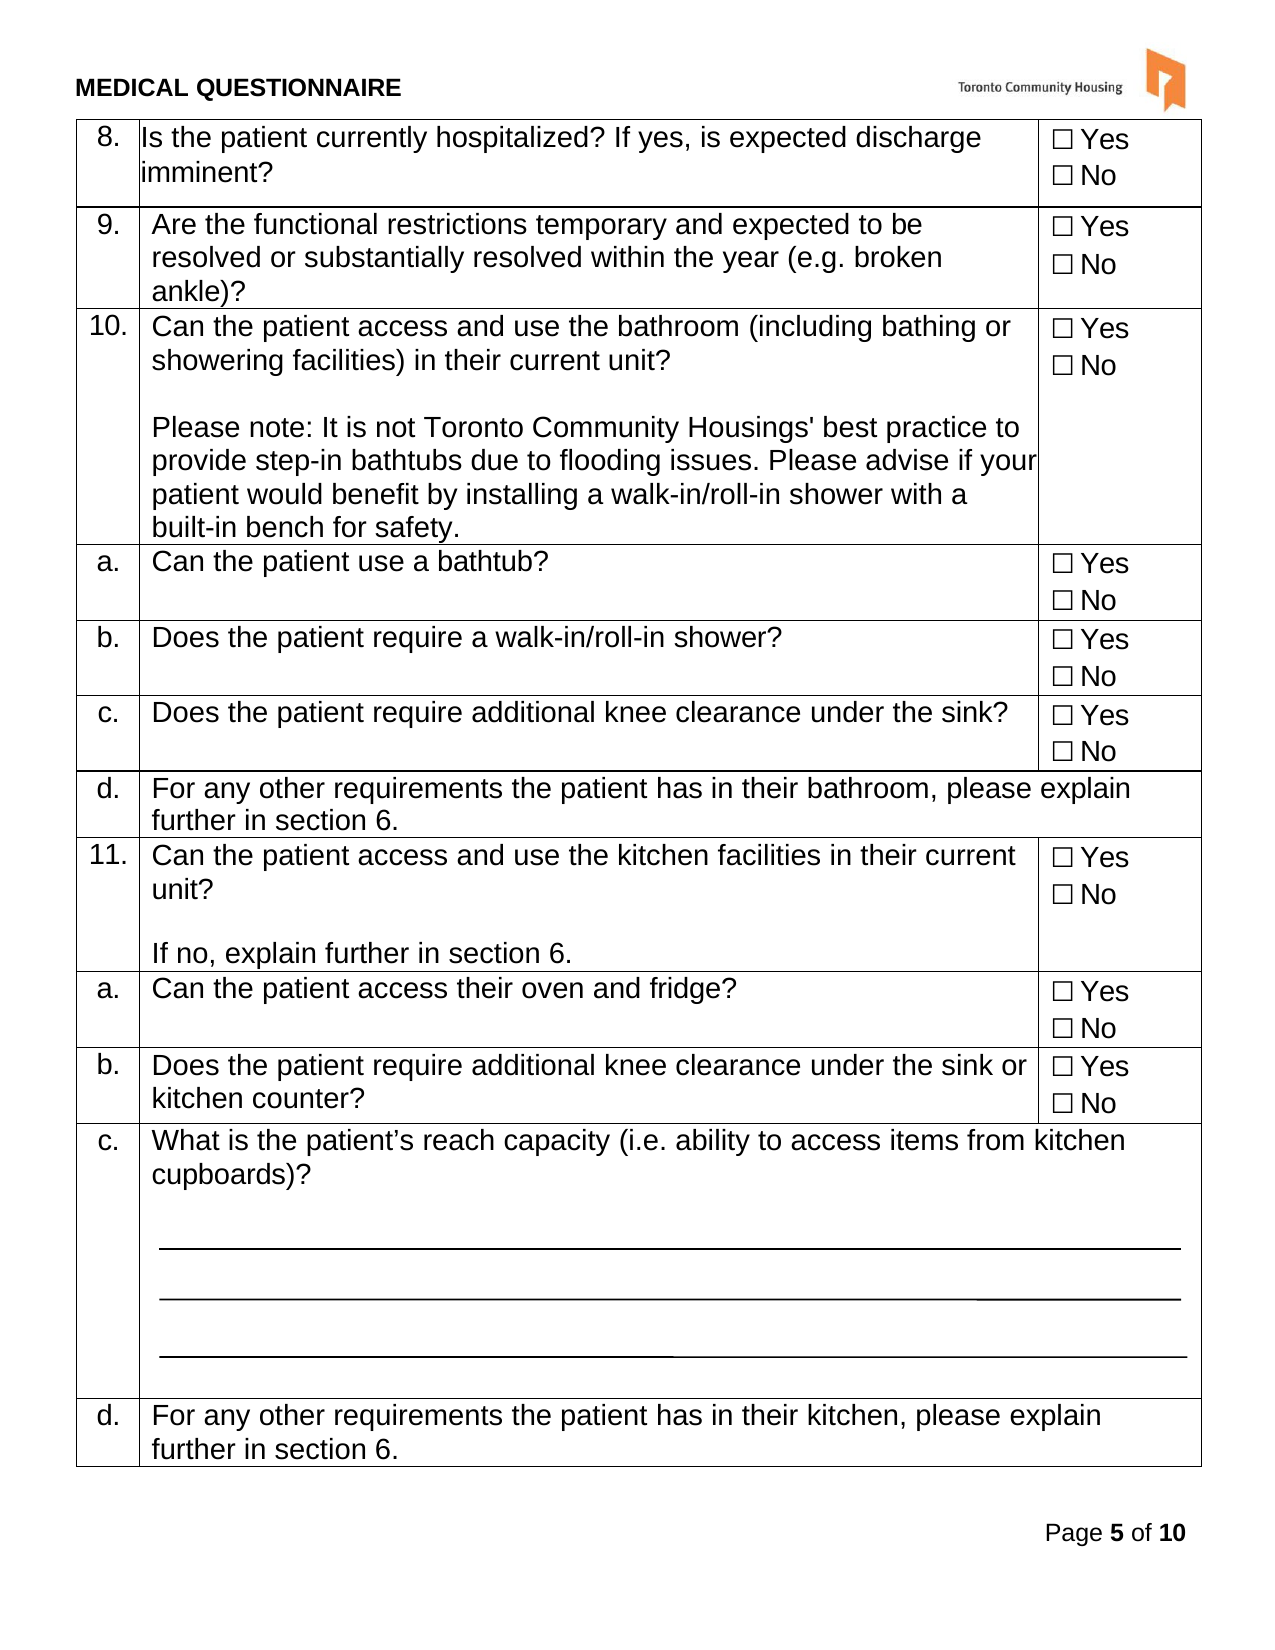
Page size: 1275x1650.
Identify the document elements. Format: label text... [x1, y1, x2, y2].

table_cell Yes No [1039, 208, 1201, 308]
table_cell Yes No [1039, 309, 1201, 544]
table_cell Does the patient require additional knee clearance under the sink or kitchen counter? [140, 1048, 1038, 1122]
table_cell a. [77, 972, 139, 1047]
table_cell 9. [77, 208, 139, 308]
table_cell c. [77, 1124, 139, 1398]
table_cell Yes No [1039, 621, 1201, 695]
table_cell Yes No [1039, 972, 1201, 1047]
table_cell c. [77, 696, 139, 770]
table_cell 10. [77, 309, 139, 544]
table_cell Yes No [1039, 696, 1201, 770]
table_cell For any other requirements the patient has in their kitchen, please explain further in section 6. [140, 1399, 1201, 1466]
table_cell Can the patient access and use the kitchen facilities in their current unit? If no, explain further in section 6. [140, 838, 1038, 971]
table_cell Can the patient access their oven and fridge? [140, 972, 1038, 1047]
table_cell What is the patient’s reach capacity (i.e. ability to access items from kitchen cupboards)? [140, 1124, 1201, 1398]
table_cell Can the patient use a bathtub? [140, 545, 1038, 619]
table_cell Are the functional restrictions temporary and expected to be resolved or substantially resolved within the year (e.g. broken ankle)? [140, 208, 1038, 308]
table_cell Yes No [1039, 120, 1201, 206]
table_cell For any other requirements the patient has in their bathroom, please explain further in section 6. [140, 772, 1201, 837]
table_cell Yes No [1039, 545, 1201, 619]
table_cell b. [77, 1048, 139, 1122]
table_cell d. [77, 772, 139, 837]
table_cell Yes No [1039, 838, 1201, 971]
table_cell Can the patient access and use the bathroom (including bathing or showering facilities) in their current unit? Please note: It is not Toronto Community Housings' best practice to provide step-in bathtubs due to flooding issues. Please advise if your patient would benefit by installing a walk-in/roll-in shower with a built-in bench for safety. [140, 309, 1038, 544]
table_cell a. [77, 545, 139, 619]
table_cell Is the patient currently hospitalized? If yes, is expected discharge imminent? [140, 120, 1038, 206]
picture [952, 42, 1187, 119]
table_cell Does the patient require additional knee clearance under the sink? [140, 696, 1038, 770]
table_cell 11. [77, 838, 139, 971]
table_cell d. [77, 1399, 139, 1466]
table_cell b. [77, 621, 139, 695]
table_cell Does the patient require a walk-in/roll-in shower? [140, 621, 1038, 695]
table_cell 8. [77, 120, 139, 206]
table_cell Yes No [1039, 1048, 1201, 1122]
